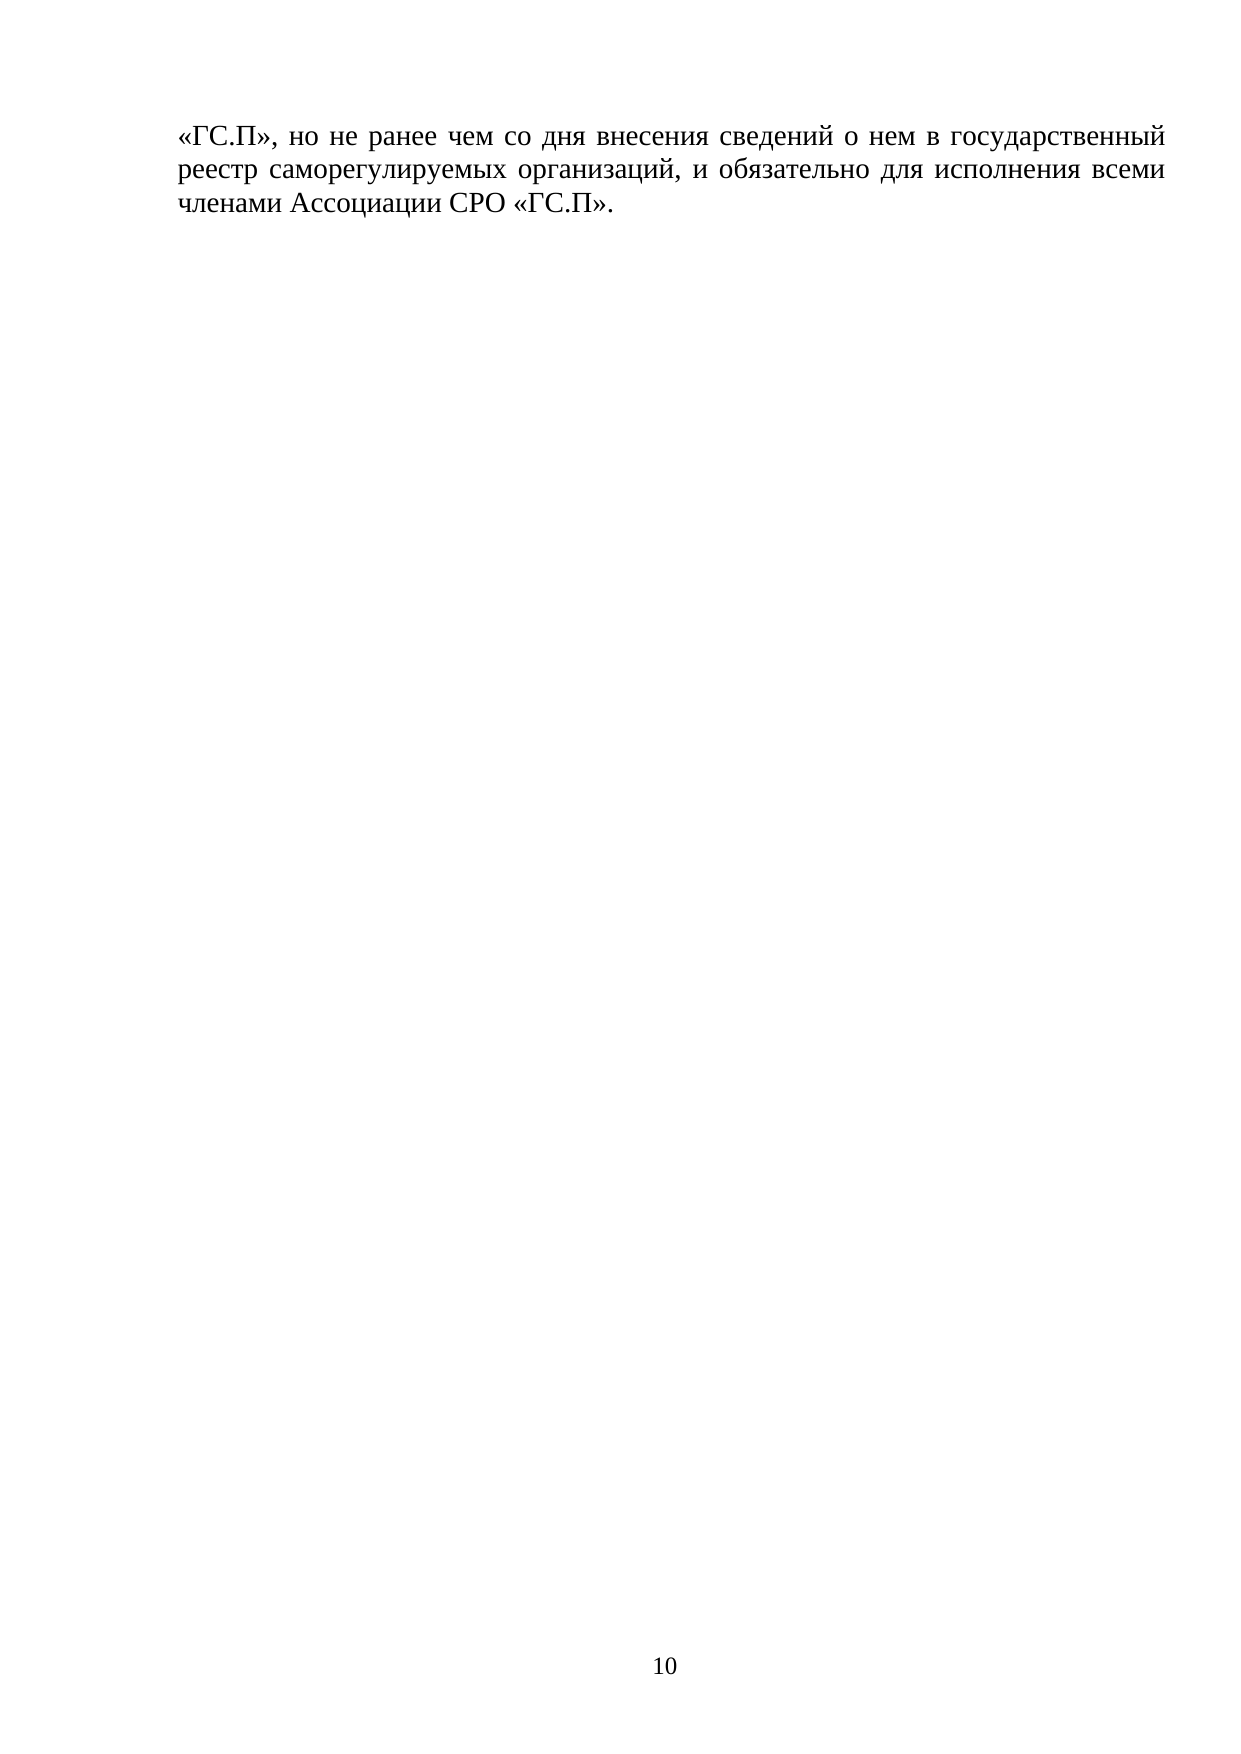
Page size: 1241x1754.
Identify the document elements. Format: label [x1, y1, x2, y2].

list [177, 118, 1167, 219]
